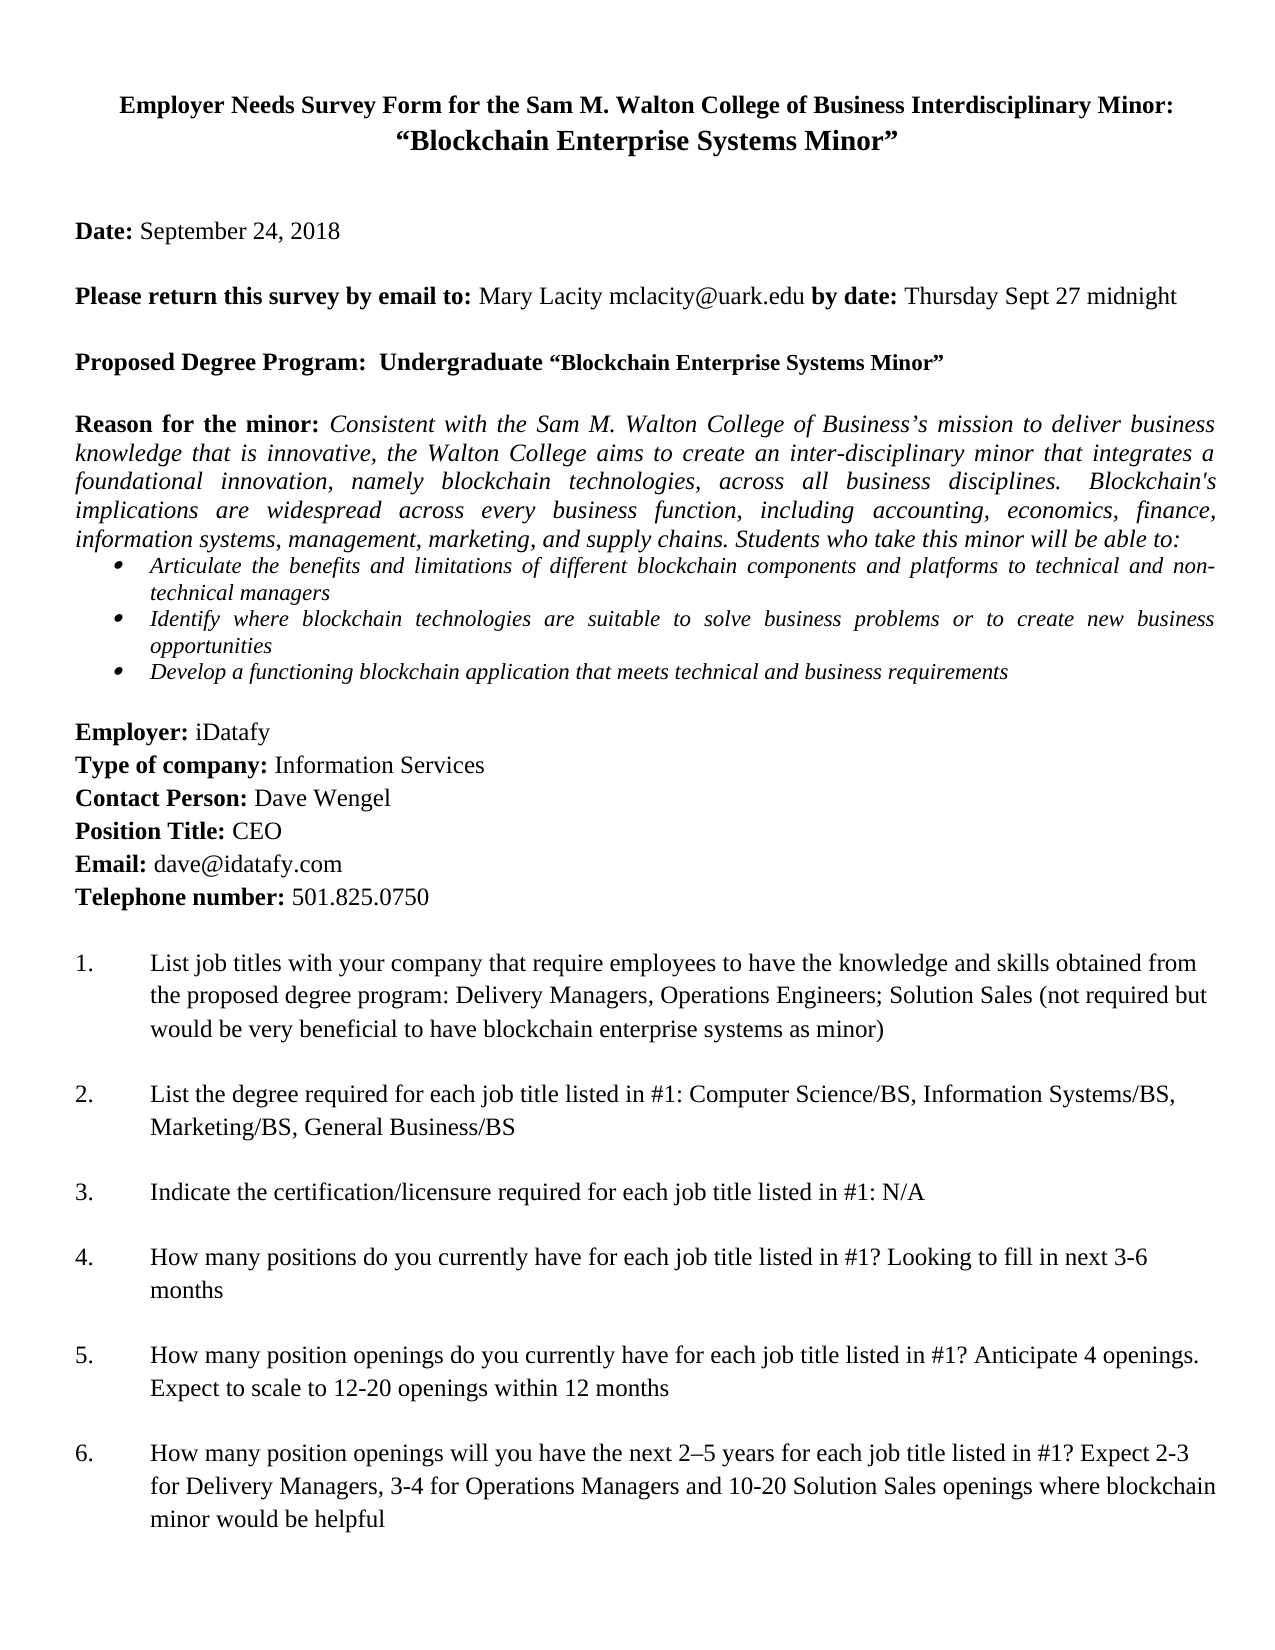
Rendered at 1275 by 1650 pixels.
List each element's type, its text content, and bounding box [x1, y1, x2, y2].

list List the degree required for each job title listed in #1: Computer Science/BS, Information Systems/BS, Marketing/BS, General Business/BS [75, 1079, 1219, 1173]
text Position Title: CEO [75, 816, 1219, 845]
text Contact Person: Dave Wengel [75, 783, 1219, 812]
text Date: September 24, 2018 [75, 216, 1219, 277]
text Employer: iDatafy Type of company: Information Services [75, 717, 1219, 779]
text Please return this survey by email to: Mary Lacity mclacity@uark.edu by date: Thursday Sept 27 midnight [75, 281, 1219, 310]
text “Blockchain Enterprise Systems Minor” [75, 123, 1219, 157]
text Employer Needs Survey Form for the Sam M. Walton College of Business Interdisciplinary Minor: [75, 90, 1219, 119]
list Indicate the certification/licensure required for each job title listed in #1: N/A [75, 1177, 1219, 1238]
text Reason for the minor: Consistent with the Sam M. Walton College of Business’s mission to deliver business knowledge that is innovative, the Walton College aims to create an inter-disciplinary minor that integrates a foundational innovation, namely blockchain technologies, across all business disciplines. Blockchain's implications are widespread across every business function, including accounting, economics, finance, information systems, management, marketing, and supply chains. Students who take this minor will be able to: [75, 409, 1219, 553]
list Identify where blockchain technologies are suitable to solve business problems or to create new business opportunities [112, 605, 1219, 658]
list How many position openings do you currently have for each job title listed in #1? Anticipate 4 openings. Expect to scale to 12-20 openings within 12 months [75, 1340, 1234, 1434]
text Proposed Degree Program: Undergraduate “Blockchain Enterprise Systems Minor” [75, 347, 1219, 376]
list Develop a functioning blockchain application that meets technical and business requirements [112, 658, 1219, 684]
text Email: dave@idatafy.com Telephone number: 501.825.0750 [75, 849, 1219, 943]
list List job titles with your company that require employees to have the knowledge and skills obtained from the proposed degree program: Delivery Managers, Operations Engineers; Solution Sales (not required but would be very beneficial to have blockchain enterprise systems as minor) [75, 948, 1219, 1074]
list Articulate the benefits and limitations of different blockchain components and platforms to technical and non-technical managers [112, 553, 1219, 605]
list How many position openings will you have the next 2–5 years for each job title listed in #1? Expect 2-3 for Delivery Managers, 3-4 for Operations Managers and 10-20 Solution Sales openings where blockchain minor would be helpful [75, 1438, 1219, 1533]
list How many positions do you currently have for each job title listed in #1? Looking to fill in next 3-6 months [75, 1242, 1219, 1336]
